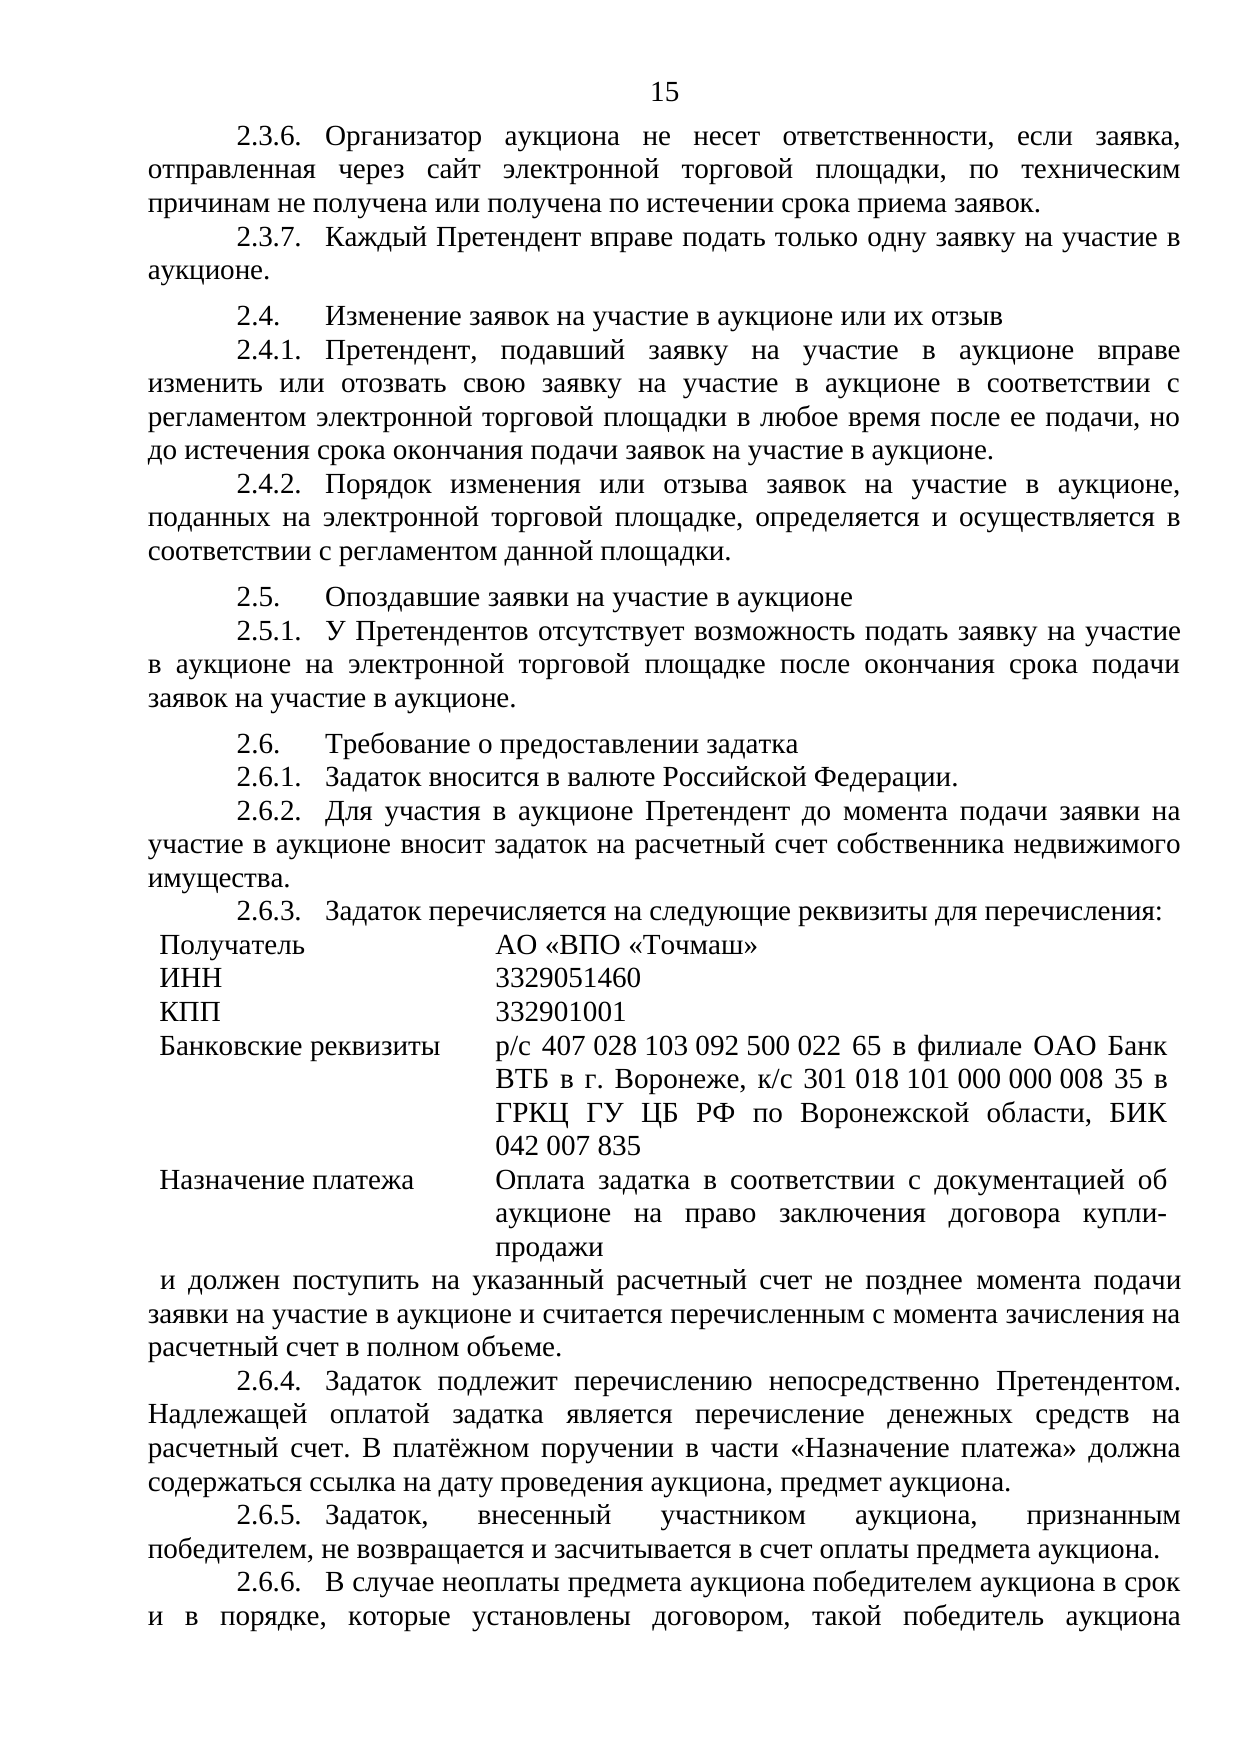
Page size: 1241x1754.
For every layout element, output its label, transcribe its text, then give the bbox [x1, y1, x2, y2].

table_cell р/с 407 028 103 092 500 022 65 в филиале ОАО Банк ВТБ в г. Воронеже, к/с 301 018 101 000 000 008 35 в ГРКЦ ГУ ЦБ РФ по Воронежской области, БИК 042 007 835 [484, 1028, 1179, 1162]
text Порядок изменения или отзыва заявок на участие в аукционе, поданных на электронной торговой площадке, определяется и осуществляется в соответствии с регламентом данной площадки. [148, 466, 1181, 567]
list и должен поступить на указанный расчетный счет не позднее момента подачи заявки на участие в аукционе и считается перечисленным с момента зачисления на расчетный счет в полном объеме. [148, 1262, 1181, 1363]
table_header Получатель [148, 927, 484, 961]
subtitle Опоздавшие заявки на участие в аукционе [148, 579, 1181, 613]
subtitle Требование о предоставлении задатка [148, 726, 1181, 759]
text У Претендентов отсутствует возможность подать заявку на участие в аукционе на электронной торговой площадке после окончания срока подачи заявок на участие в аукционе. [148, 613, 1181, 713]
table_cell 332901001 [484, 994, 1179, 1028]
table_cell Назначение платежа [148, 1162, 484, 1262]
text Каждый Претендент вправе подать только одну заявку на участие в аукционе. [148, 219, 1181, 286]
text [148, 1564, 1181, 1631]
table_cell Оплата задатка в соответствии с документацией об аукционе на право заключения договора купли-продажи [484, 1162, 1179, 1262]
text Задаток, внесенный участником аукциона, признанным победителем, не возвращается и засчитывается в счет оплаты предмета аукциона. [148, 1497, 1181, 1564]
table_cell Банковские реквизиты [148, 1028, 484, 1162]
text Претендент, подавший заявку на участие в аукционе вправе изменить или отозвать свою заявку на участие в аукционе в соответствии с регламентом электронной торговой площадки в любое время после ее подачи, но до истечения срока окончания подачи заявок на участие в аукционе. [148, 332, 1181, 466]
table_cell КПП [148, 994, 484, 1028]
text Задаток перечисляется на следующие реквизиты для перечисления: [148, 893, 1181, 927]
text Задаток подлежит перечислению непосредственно Претендентом. Надлежащей оплатой задатка является перечисление денежных средств на расчетный счет. В платёжном поручении в части «Назначение платежа» должна содержаться ссылка на дату проведения аукциона, предмет аукциона. [148, 1363, 1181, 1497]
text Для участия в аукционе Претендент до момента подачи заявки на участие в аукционе вносит задаток на расчетный счет собственника недвижимого имущества. [148, 793, 1181, 893]
table_header АО «ВПО «Точмаш» [484, 927, 1179, 961]
table_cell 3329051460 [484, 961, 1179, 994]
table_cell ИНН [148, 961, 484, 994]
subtitle Изменение заявок на участие в аукционе или их отзыв [148, 298, 1181, 332]
text Задаток вносится в валюте Российской Федерации. [148, 759, 1181, 793]
text Организатор аукциона не несет ответственности, если заявка, отправленная через сайт электронной торговой площадки, по техническим причинам не получена или получена по истечении срока приема заявок. [148, 118, 1181, 219]
